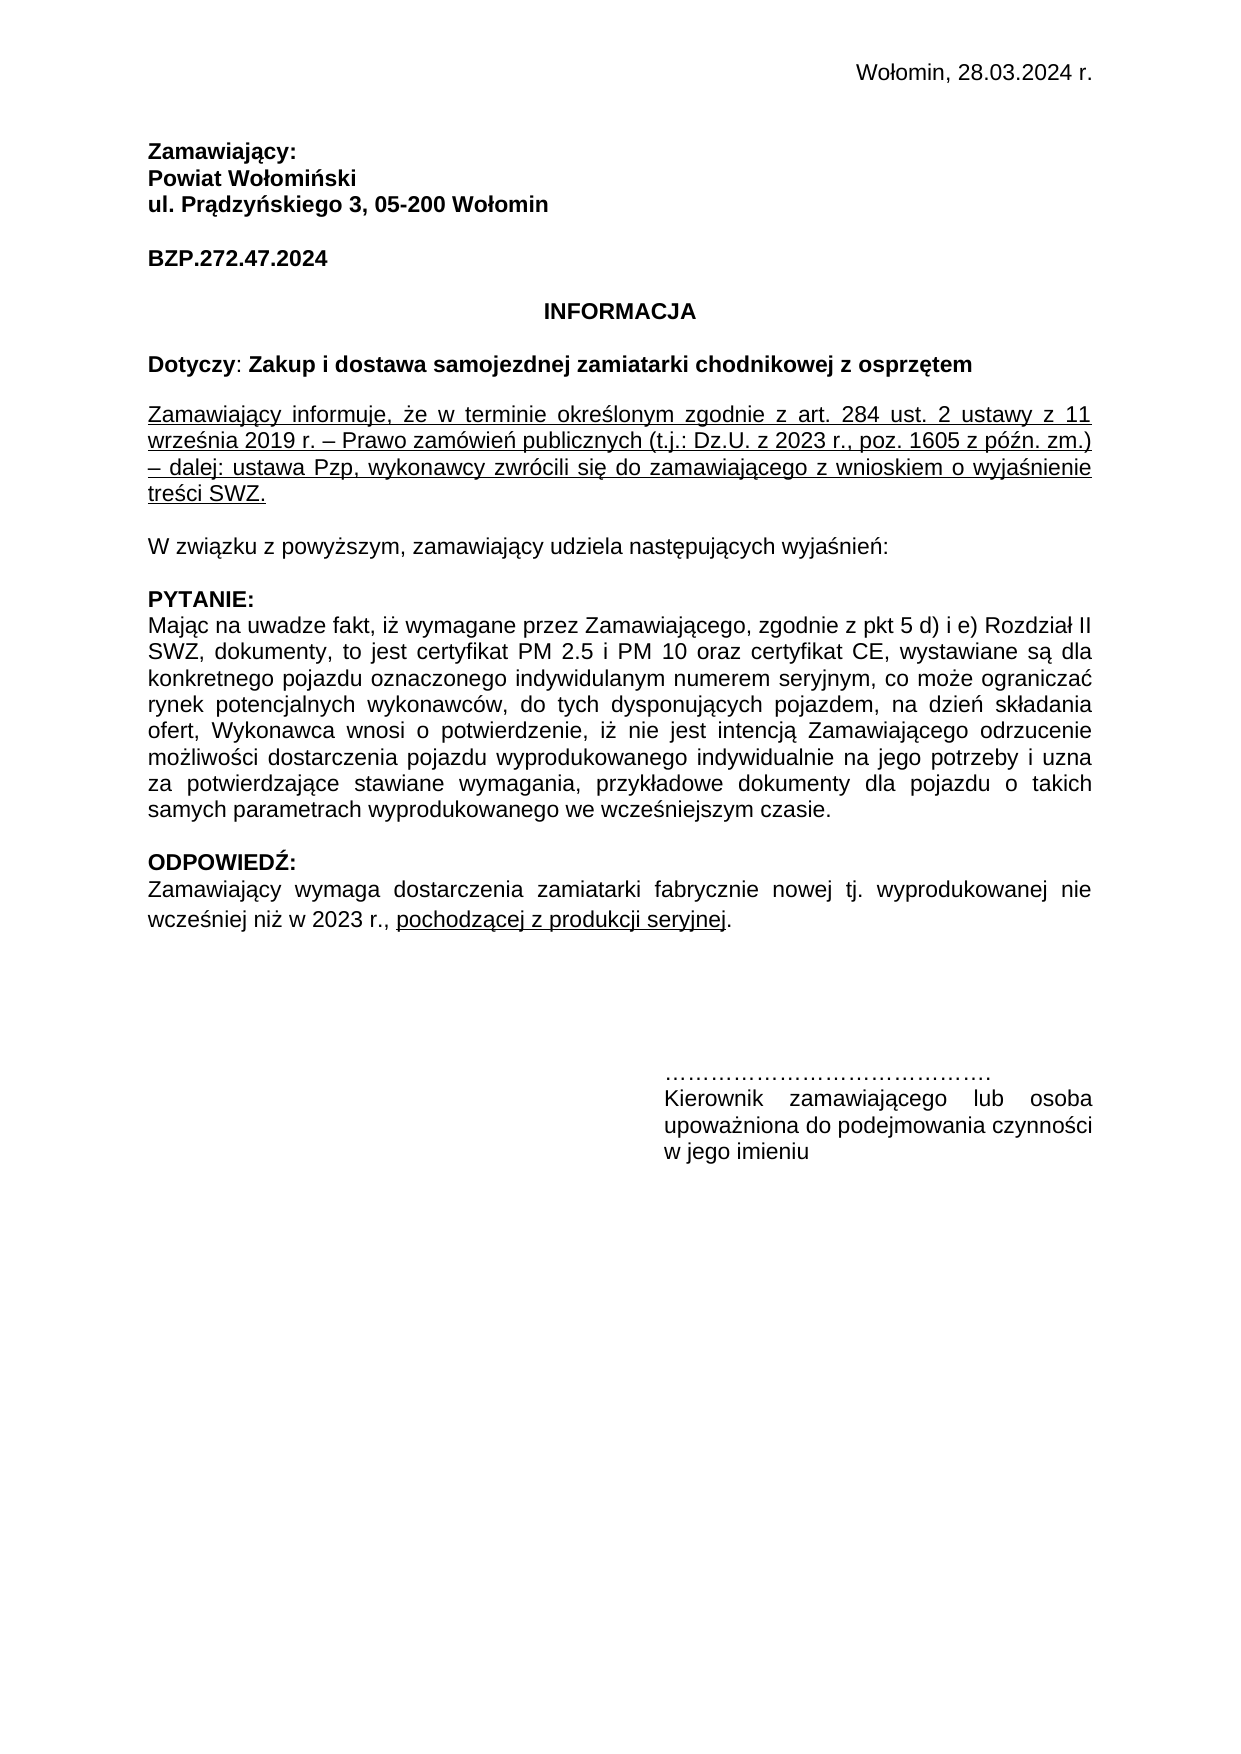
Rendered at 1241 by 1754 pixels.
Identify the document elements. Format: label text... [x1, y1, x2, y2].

text Zamawiający: [148, 138, 1093, 164]
text Powiat Wołomiński [148, 164, 1093, 191]
text PYTANIE: [148, 586, 1093, 612]
text Kierownik zamawiającego lub osoba upoważniona do podejmowania czynności w jego imieniu [664, 1085, 1093, 1164]
text INFORMACJA [148, 298, 1093, 324]
text ……………………………………. [590, 1059, 1093, 1085]
text ul. Prądzyńskiego 3, 05-200 Wołomin [148, 191, 1093, 217]
text W związku z powyższym, zamawiający udziela następujących wyjaśnień: [148, 533, 1093, 559]
text Wołomin, 28.03.2024 r. [118, 59, 1093, 85]
text Mając na uwadze fakt, iż wymagane przez Zamawiającego, zgodnie z pkt 5 d) i e) Rozdział II SWZ, dokumenty, to jest certyfikat PM 2.5 i PM 10 oraz certyfikat CE, wystawiane są dla konkretnego pojazdu oznaczonego indywidulanym numerem seryjnym, co może ograniczać rynek potencjalnych wykonawców, do tych dysponujących pojazdem, na dzień składania ofert, Wykonawca wnosi o potwierdzenie, iż nie jest intencją Zamawiającego odrzucenie możliwości dostarczenia pojazdu wyprodukowanego indywidualnie na jego potrzeby i uzna za potwierdzające stawiane wymagania, przykładowe dokumenty dla pojazdu o takich samych parametrach wyprodukowanego we wcześniejszym czasie. [148, 612, 1093, 823]
text Dotyczy: Zakup i dostawa samojezdnej zamiatarki chodnikowej z osprzętem [148, 351, 1093, 377]
text ODPOWIEDŹ: [148, 849, 1093, 876]
text Zamawiający informuje, że w terminie określonym zgodnie z art. 284 ust. 2 ustawy z 11 września 2019 r. – Prawo zamówień publicznych (t.j.: Dz.U. z 2023 r., poz. 1605 z późn. zm.) – dalej: ustawa Pzp, wykonawcy zwrócili się do zamawiającego z wnioskiem o wyjaśnienie treści SWZ. [148, 401, 1093, 507]
text BZP.272.47.2024 [148, 245, 1093, 272]
text Zamawiający wymaga dostarczenia zamiatarki fabrycznie nowej tj. wyprodukowanej nie wcześniej niż w 2023 r., pochodzącej z produkcji seryjnej. [148, 876, 1093, 932]
